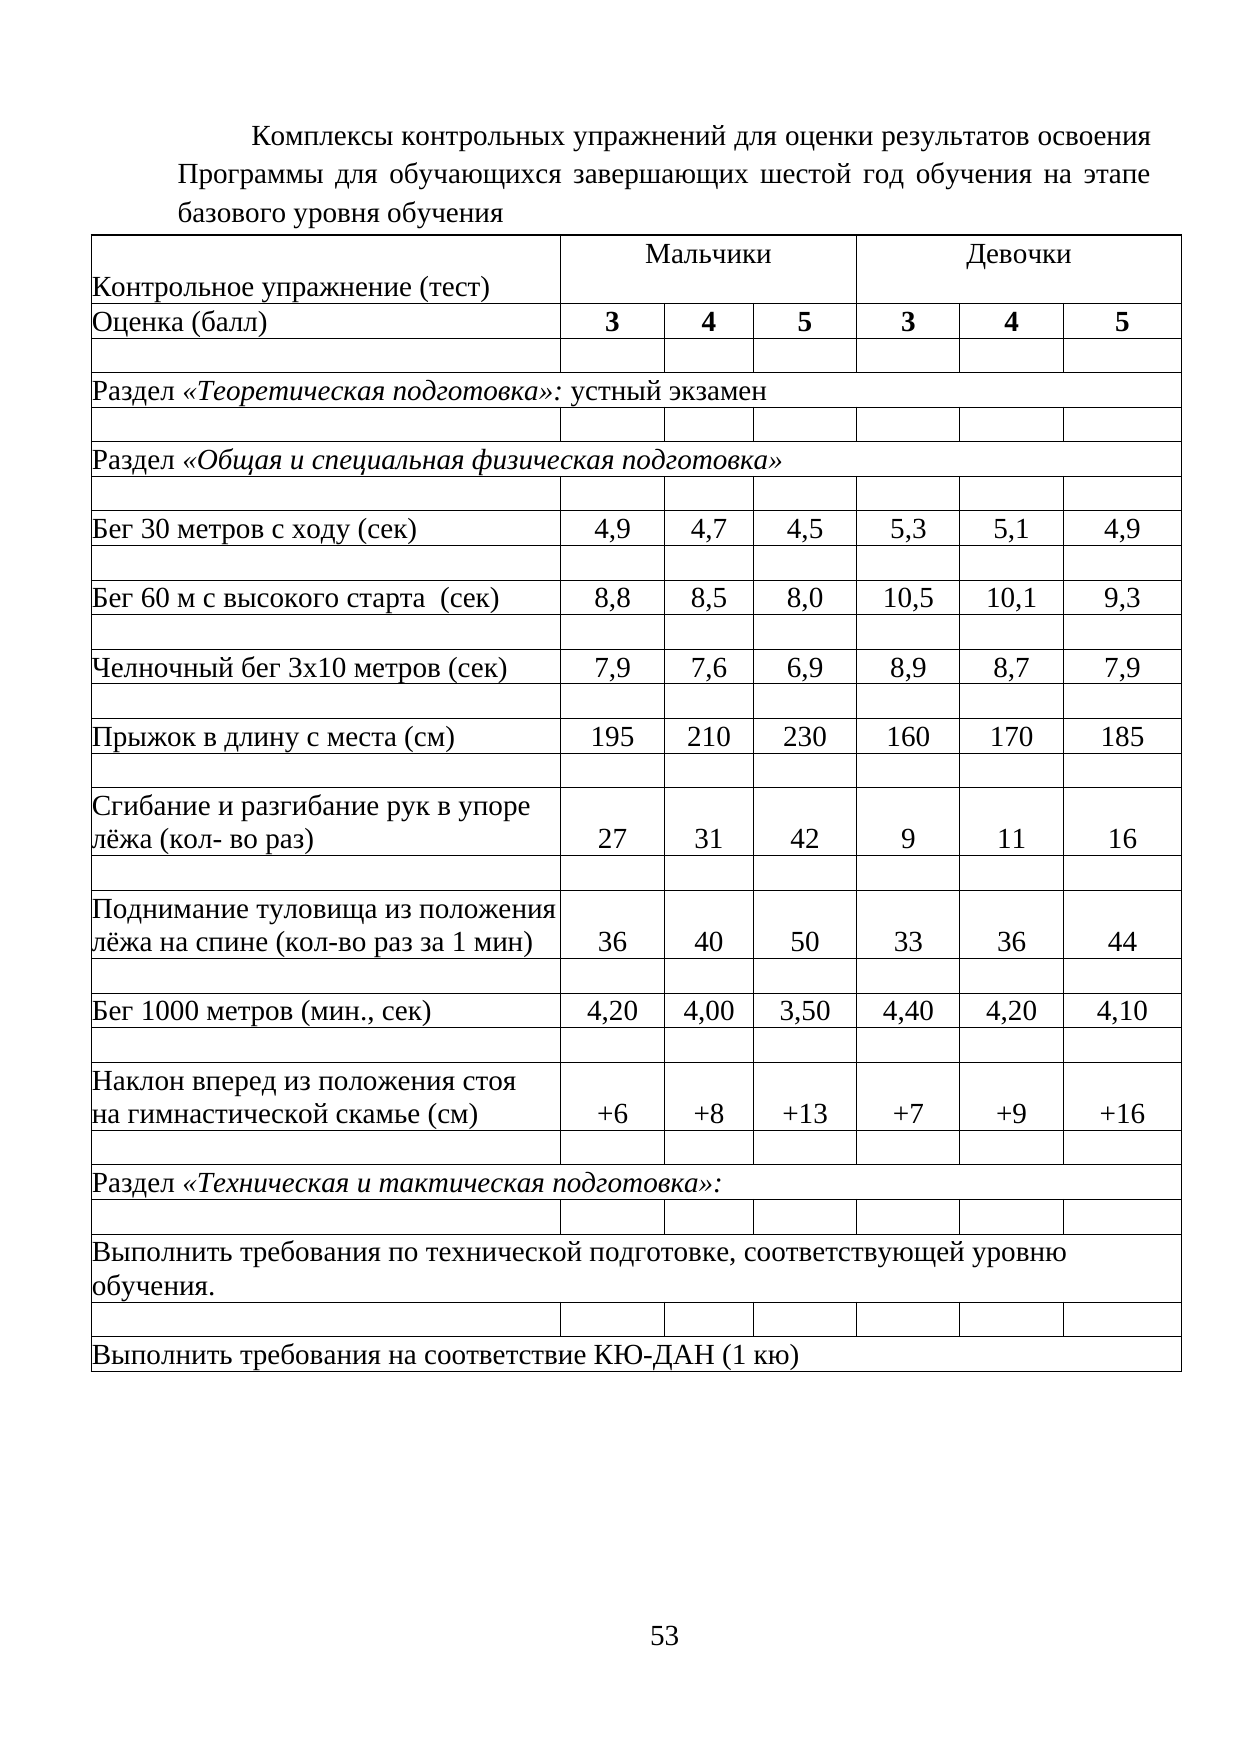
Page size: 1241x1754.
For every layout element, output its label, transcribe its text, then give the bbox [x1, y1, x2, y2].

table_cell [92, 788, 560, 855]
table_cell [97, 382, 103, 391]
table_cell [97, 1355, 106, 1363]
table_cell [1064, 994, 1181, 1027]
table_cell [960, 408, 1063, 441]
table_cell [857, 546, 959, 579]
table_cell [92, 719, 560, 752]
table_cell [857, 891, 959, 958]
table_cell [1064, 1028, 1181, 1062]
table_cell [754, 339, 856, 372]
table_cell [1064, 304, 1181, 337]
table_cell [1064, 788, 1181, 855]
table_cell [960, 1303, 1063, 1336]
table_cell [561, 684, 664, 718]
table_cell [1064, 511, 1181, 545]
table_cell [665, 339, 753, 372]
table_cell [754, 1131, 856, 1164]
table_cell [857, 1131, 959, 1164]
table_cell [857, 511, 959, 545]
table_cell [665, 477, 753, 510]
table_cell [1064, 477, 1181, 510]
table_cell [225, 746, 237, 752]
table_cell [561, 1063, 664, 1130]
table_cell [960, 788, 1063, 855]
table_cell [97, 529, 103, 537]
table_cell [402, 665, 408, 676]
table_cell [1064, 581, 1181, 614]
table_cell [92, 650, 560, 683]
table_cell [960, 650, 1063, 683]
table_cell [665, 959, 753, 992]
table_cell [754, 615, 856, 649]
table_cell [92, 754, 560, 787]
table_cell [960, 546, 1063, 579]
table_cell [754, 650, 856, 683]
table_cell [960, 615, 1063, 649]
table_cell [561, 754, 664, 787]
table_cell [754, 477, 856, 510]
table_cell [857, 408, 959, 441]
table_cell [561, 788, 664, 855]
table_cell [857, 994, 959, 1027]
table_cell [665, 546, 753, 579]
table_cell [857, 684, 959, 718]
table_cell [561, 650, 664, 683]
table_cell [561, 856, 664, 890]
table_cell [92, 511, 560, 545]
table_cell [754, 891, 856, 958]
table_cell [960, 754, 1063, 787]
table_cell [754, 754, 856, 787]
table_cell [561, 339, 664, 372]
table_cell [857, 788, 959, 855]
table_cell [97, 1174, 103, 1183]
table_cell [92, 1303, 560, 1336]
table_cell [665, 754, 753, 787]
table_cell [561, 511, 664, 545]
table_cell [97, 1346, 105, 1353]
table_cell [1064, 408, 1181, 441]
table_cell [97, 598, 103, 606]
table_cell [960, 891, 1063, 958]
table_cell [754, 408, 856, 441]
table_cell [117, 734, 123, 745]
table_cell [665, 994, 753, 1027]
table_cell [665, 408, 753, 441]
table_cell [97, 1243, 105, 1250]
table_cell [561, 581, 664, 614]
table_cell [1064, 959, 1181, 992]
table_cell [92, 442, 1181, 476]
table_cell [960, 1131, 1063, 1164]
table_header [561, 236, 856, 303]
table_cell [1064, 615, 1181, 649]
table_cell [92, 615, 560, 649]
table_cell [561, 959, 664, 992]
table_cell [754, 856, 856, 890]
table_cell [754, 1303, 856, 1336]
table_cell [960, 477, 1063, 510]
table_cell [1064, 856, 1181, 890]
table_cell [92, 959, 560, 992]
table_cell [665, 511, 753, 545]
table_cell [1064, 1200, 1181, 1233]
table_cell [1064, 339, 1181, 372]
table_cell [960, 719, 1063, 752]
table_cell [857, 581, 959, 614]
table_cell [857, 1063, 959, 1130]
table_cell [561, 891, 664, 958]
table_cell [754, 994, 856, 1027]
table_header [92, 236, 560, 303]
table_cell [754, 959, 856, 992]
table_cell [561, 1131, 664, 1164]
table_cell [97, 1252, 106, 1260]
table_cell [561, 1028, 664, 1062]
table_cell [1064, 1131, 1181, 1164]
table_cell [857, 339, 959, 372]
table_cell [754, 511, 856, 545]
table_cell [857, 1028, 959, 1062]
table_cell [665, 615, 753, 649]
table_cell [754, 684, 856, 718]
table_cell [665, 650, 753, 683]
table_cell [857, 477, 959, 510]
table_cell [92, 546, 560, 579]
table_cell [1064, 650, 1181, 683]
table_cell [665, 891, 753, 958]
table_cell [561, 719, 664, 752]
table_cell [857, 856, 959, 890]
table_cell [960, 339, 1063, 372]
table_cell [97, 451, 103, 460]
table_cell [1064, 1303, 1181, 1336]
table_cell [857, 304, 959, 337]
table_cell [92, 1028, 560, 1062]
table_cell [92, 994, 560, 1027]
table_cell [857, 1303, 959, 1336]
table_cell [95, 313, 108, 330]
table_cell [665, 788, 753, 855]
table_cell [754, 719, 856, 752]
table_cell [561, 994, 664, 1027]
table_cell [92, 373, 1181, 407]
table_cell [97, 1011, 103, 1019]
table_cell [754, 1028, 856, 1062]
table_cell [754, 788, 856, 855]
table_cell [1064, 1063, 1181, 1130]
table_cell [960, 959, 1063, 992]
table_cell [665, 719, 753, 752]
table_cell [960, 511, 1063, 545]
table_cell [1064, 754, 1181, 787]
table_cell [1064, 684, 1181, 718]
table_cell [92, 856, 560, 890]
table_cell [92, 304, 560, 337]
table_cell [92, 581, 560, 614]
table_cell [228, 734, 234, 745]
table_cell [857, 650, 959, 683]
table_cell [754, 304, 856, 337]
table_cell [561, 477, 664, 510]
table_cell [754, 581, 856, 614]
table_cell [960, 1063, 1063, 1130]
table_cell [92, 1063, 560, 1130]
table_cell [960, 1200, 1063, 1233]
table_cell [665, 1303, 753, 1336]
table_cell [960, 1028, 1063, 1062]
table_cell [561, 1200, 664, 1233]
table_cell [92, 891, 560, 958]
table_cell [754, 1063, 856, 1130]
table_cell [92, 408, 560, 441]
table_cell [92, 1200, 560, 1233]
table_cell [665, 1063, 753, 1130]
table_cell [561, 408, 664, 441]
text Комплексы контрольных упражнений для оценки результатов освоения Программы для обучающихся завершающих шестой год обучения на этапе базового уровня обучения [177, 118, 1152, 229]
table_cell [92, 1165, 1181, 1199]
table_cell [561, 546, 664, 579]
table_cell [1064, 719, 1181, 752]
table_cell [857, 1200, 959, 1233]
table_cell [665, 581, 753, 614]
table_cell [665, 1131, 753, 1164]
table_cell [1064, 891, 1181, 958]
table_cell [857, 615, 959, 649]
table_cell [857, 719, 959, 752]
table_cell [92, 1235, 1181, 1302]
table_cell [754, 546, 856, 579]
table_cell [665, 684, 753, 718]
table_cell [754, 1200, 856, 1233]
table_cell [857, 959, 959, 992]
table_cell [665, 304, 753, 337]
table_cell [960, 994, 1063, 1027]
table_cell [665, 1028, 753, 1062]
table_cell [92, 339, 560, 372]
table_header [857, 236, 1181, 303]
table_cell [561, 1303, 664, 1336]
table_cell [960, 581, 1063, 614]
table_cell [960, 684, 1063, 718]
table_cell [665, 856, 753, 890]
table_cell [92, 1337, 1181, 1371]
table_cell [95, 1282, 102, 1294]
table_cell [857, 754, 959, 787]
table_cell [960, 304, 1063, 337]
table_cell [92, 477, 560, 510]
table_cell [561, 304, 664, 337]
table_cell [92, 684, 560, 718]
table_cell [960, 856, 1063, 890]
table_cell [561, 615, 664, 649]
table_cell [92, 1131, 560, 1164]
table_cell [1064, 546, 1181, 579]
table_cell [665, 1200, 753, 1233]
